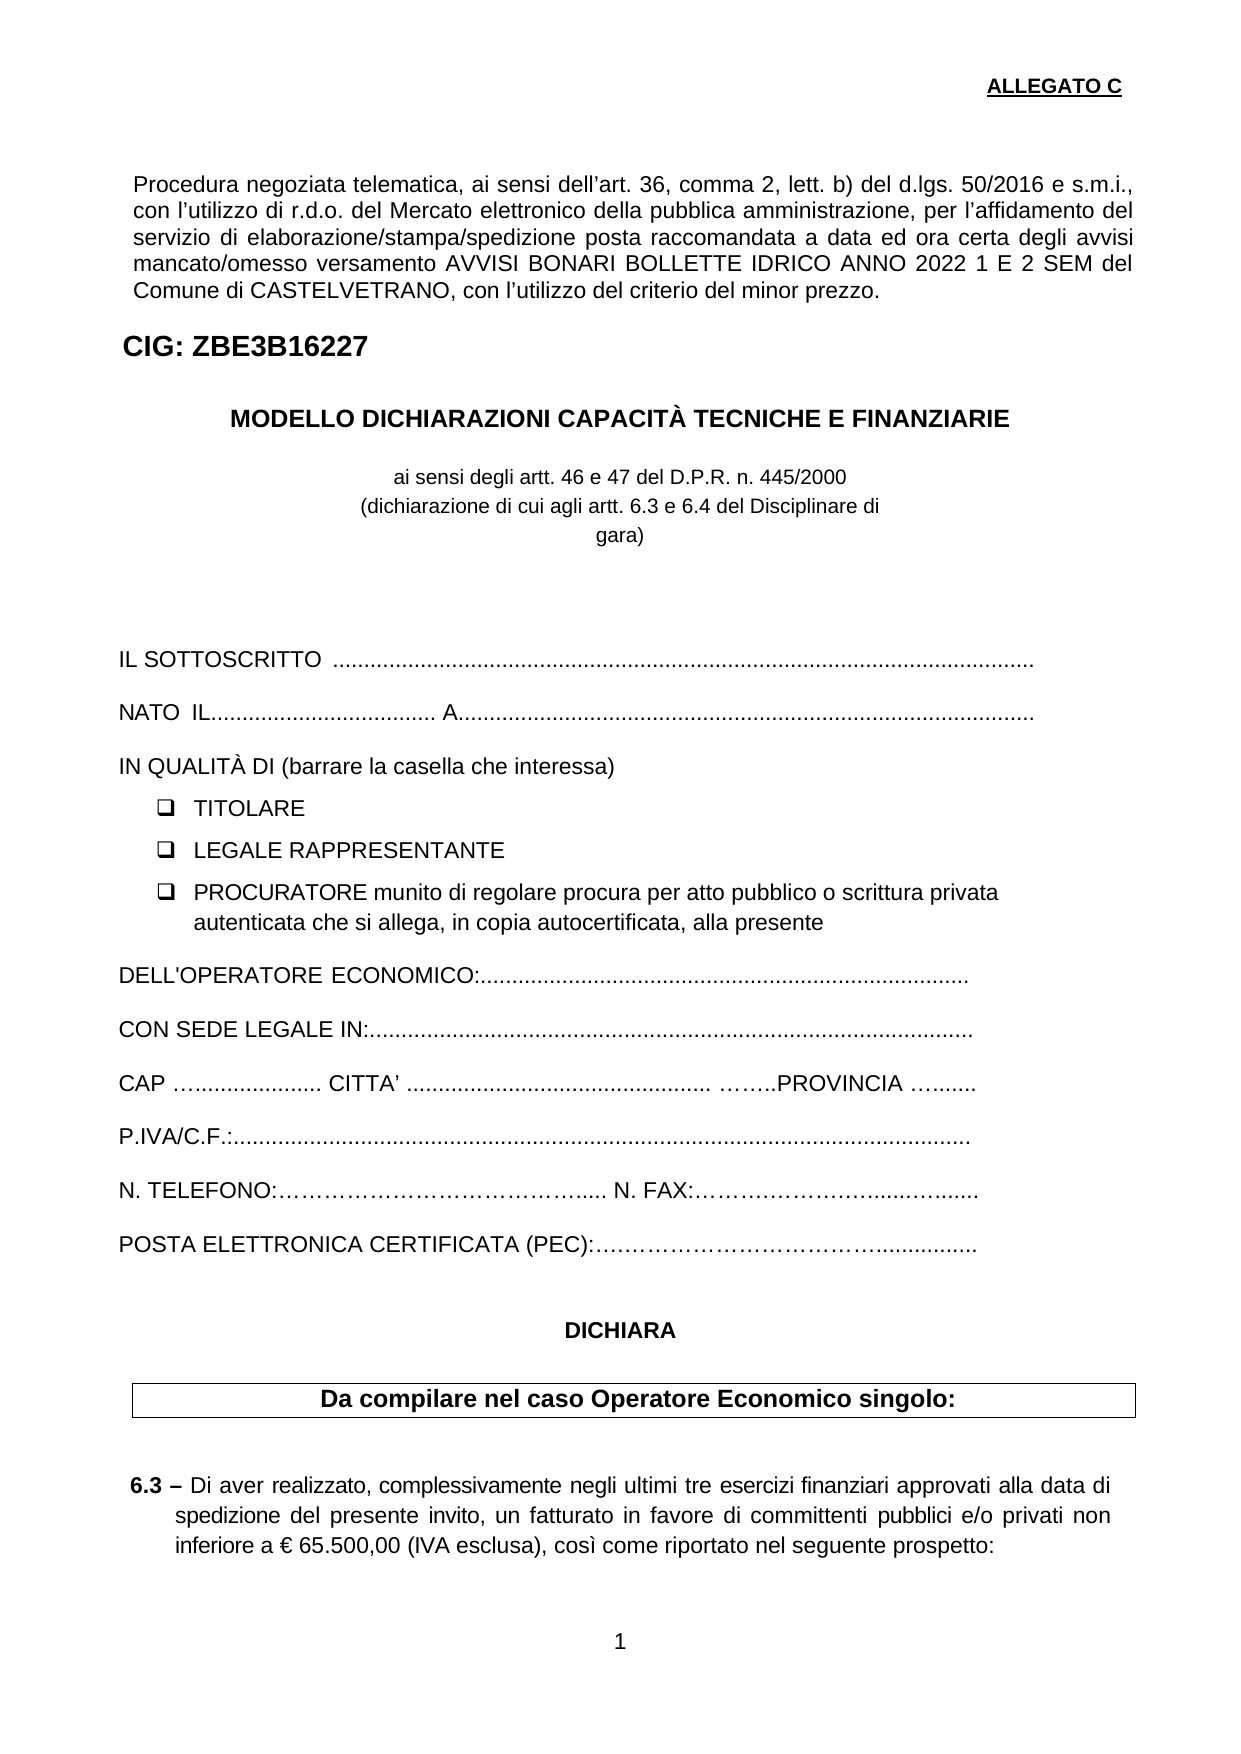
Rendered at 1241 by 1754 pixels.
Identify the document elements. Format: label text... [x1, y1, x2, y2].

text P.IVA/C.F.:.................................................................................................................... [118, 1123, 1144, 1150]
title CIG: ZBE3B16227 [122, 329, 1144, 363]
text IN QUALITÀ DI (barrare la casella che interessa) [118, 753, 1144, 779]
text CON SEDE LEGALE IN:............................................................................................... [118, 1016, 1144, 1042]
list LEGALE RAPPRESENTANTE [156, 837, 1144, 863]
text CAP ….................... CITTA’ ................................................ ……..PROVINCIA …....... [118, 1069, 1144, 1096]
text DELL'OPERATORE ECONOMICO:.............................................................................. [118, 962, 1144, 988]
list PROCURATORE munito di regolare procura per atto pubblico o scrittura privata autenticata che si allega, in copia autocertificata, alla presente [156, 879, 999, 935]
text N. TELEFONO:…………………………………..... N. FAX:……….……….….......…....... [118, 1177, 1144, 1203]
subtitle MODELLO DICHIARAZIONI CAPACITÀ TECNICHE E FINANZIARIE [228, 404, 1012, 433]
text DICHIARA [228, 1317, 1012, 1344]
text 6.3 – Di aver realizzato, complessivamente negli ultimi tre esercizi finanziari approvati alla data di spedizione del presente invito, un fatturato in favore di committenti pubblici e/o privati non inferiore a € 65.500,00 (IVA esclusa), così come riportato nel seguente prospetto: [130, 1472, 1111, 1558]
text Procedura negoziata telematica, ai sensi dell’art. 36, comma 2, lett. b) del d.lgs. 50/2016 e s.m.i., con l’utilizzo di r.d.o. del Mercato elettronico della pubblica amministrazione, per l’affidamento del servizio di elaborazione/stampa/spedizione posta raccomandata a data ed ora certa degli avvisi mancato/omesso versamento AVVISI BONARI BOLLETTE IDRICO ANNO 2022 1 E 2 SEM del Comune di CASTELVETRANO, con l’utilizzo del criterio del minor prezzo. [133, 171, 1134, 303]
text IL SOTTOSCRITTO ................................................................................................................ [118, 646, 1144, 672]
text POSTA ELETTRONICA CERTIFICATA (PEC):….……………………………................ [118, 1231, 1144, 1257]
list TITOLARE [156, 795, 1144, 822]
text NATO IL.................................... A............................................................................................ [118, 699, 1144, 726]
text ai sensi degli artt. 46 e 47 del D.P.R. n. 445/2000 (dichiarazione di cui agli artt. 6.3 e 6.4 del Disciplinare di gara) [333, 465, 907, 547]
